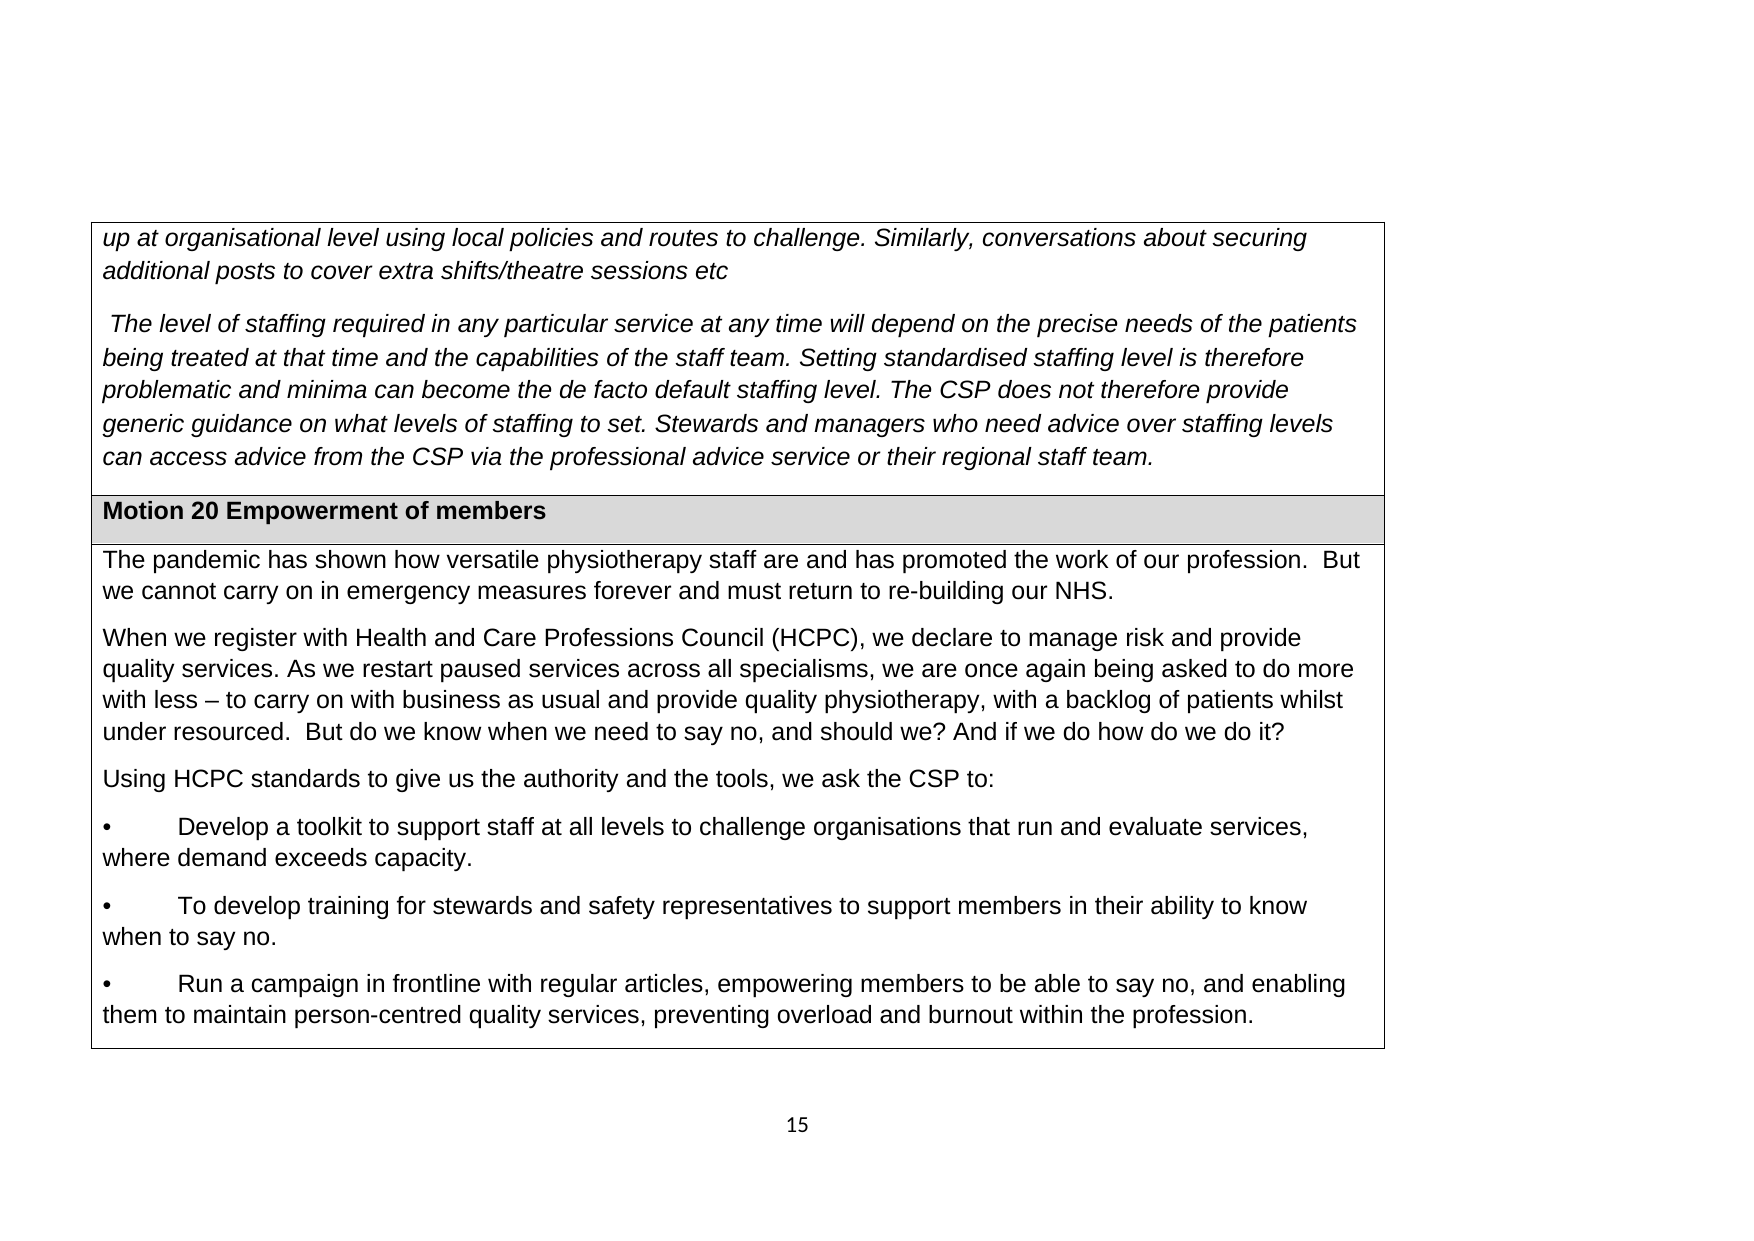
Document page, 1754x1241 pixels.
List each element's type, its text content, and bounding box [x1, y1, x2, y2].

table_cell Motion 20 Empowerment of members [92, 496, 1384, 543]
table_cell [92, 223, 1384, 495]
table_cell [92, 545, 1384, 1048]
